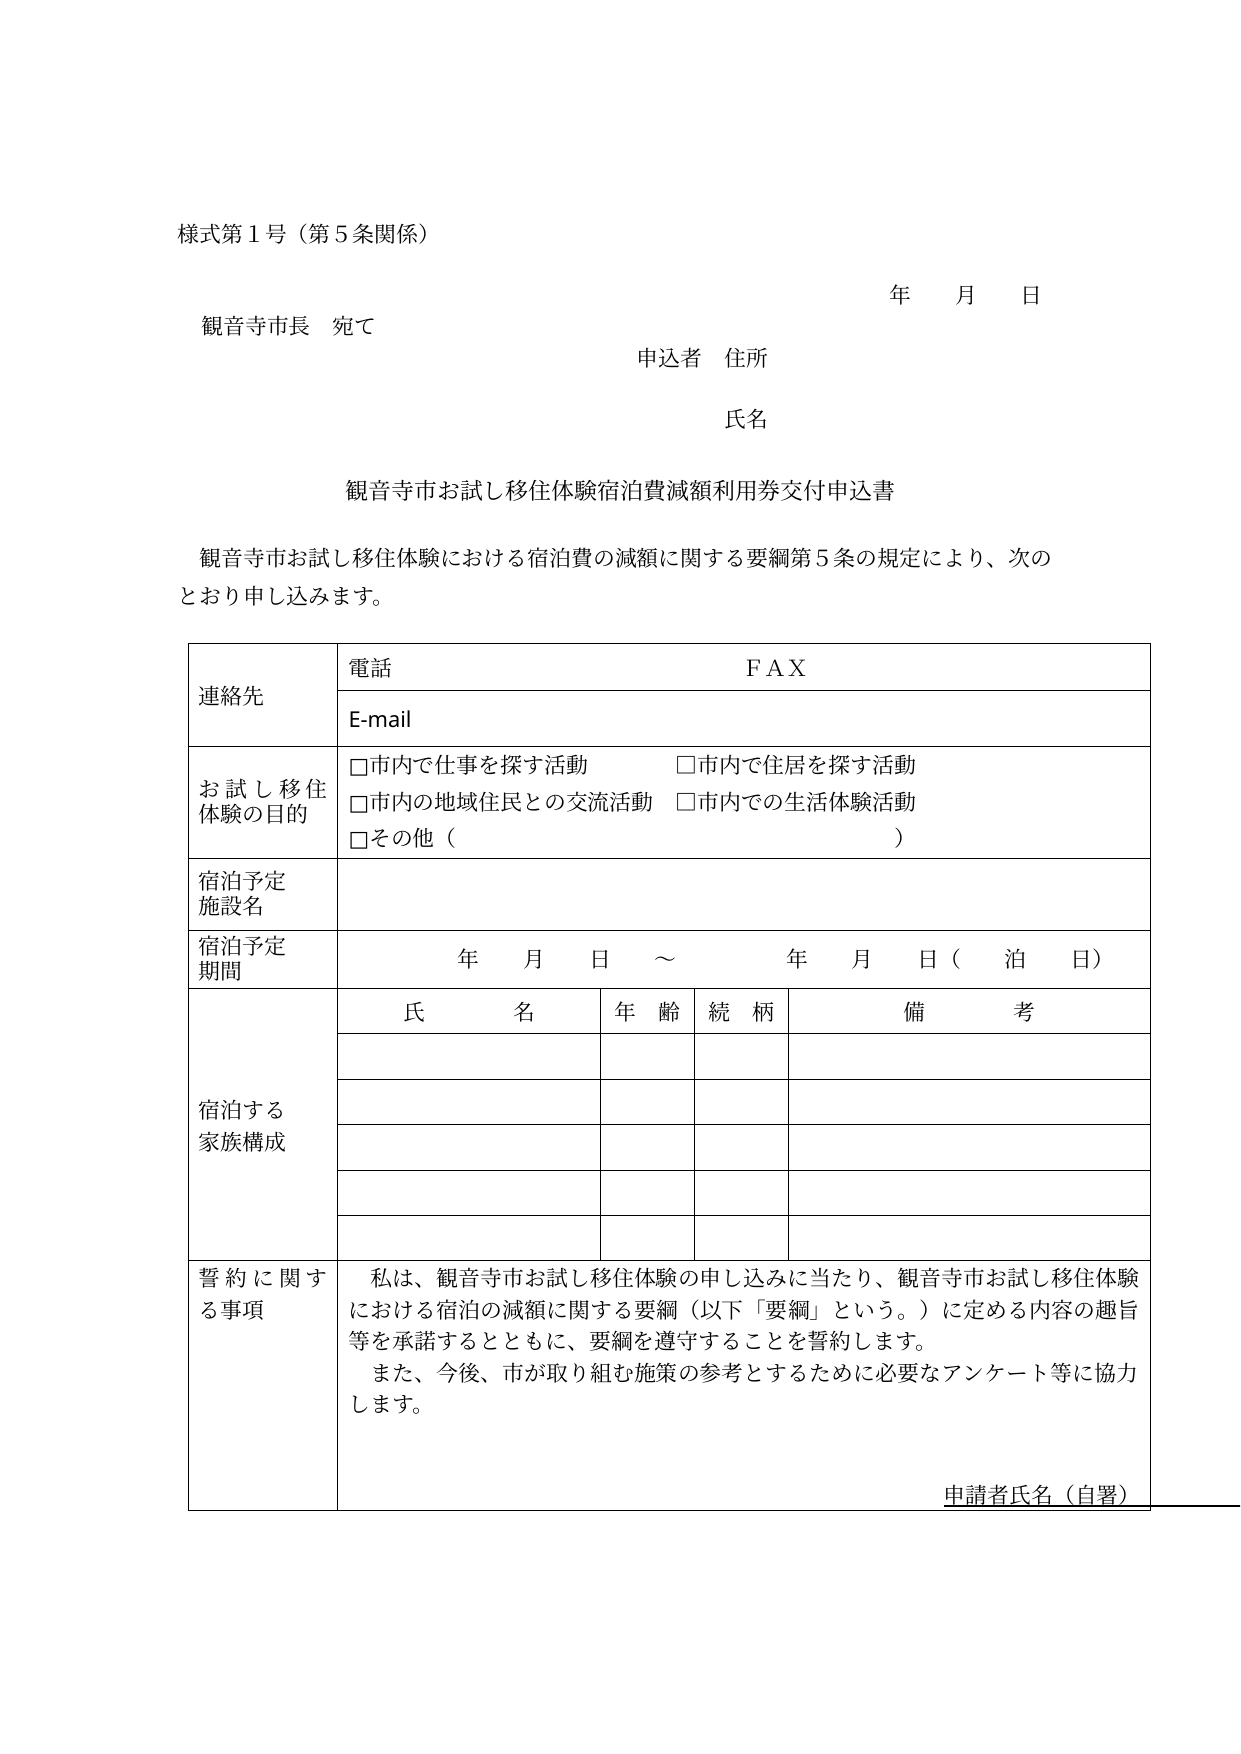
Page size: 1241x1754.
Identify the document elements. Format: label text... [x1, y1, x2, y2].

text 氏名 [177, 402, 1063, 434]
table_cell [601, 1216, 694, 1260]
table_cell [601, 1125, 694, 1169]
table_cell [338, 1216, 600, 1260]
table_cell 宿泊する 家族構成 [189, 989, 337, 1260]
text 長 宛て [177, 309, 1063, 341]
table_cell [338, 1171, 600, 1215]
table_cell [601, 1034, 694, 1079]
table_cell [338, 1125, 600, 1169]
table_cell [789, 1034, 1150, 1079]
table_cell [789, 1216, 1150, 1260]
table_header 連絡先 [189, 644, 337, 746]
table_cell E-mail [338, 691, 1150, 746]
table_cell [695, 1216, 788, 1260]
table_cell [338, 859, 1150, 930]
table_cell 年 齢 [601, 989, 694, 1033]
table_cell 続 柄 [695, 989, 788, 1033]
text 様式第１号（第５条関係） [177, 217, 1100, 248]
table_cell [601, 1171, 694, 1215]
table_cell 年 月 日 ～ 年 月 日（ 泊 日） [338, 931, 1150, 988]
table_cell [789, 1171, 1150, 1215]
table_cell [695, 1080, 788, 1124]
table_cell 宿泊予定 施設名 [189, 859, 337, 930]
table_cell [695, 1171, 788, 1215]
text 年 月 日 [177, 278, 1042, 309]
table_cell [789, 1125, 1150, 1169]
table_cell [695, 1125, 788, 1169]
table_cell [695, 1034, 788, 1079]
table_cell [338, 1080, 600, 1124]
table_header 電話 ＦＡＸ [338, 644, 1150, 690]
text 観音寺市お試し移住体験における宿泊費の減額に関する要綱第５条の規定により、次のとおり申し込みます。 [177, 538, 1063, 613]
table_cell [338, 1034, 600, 1079]
table_cell [601, 1080, 694, 1124]
table_cell [789, 1080, 1150, 1124]
text 観音寺市お試し移住体験宿泊費減額利用券交付申込書 [177, 471, 1063, 509]
table_cell 私は、観音寺市お試し移住体験の申し込みに当たり、観音寺市お試し移住体験における宿泊の減額に関する要綱（以下「要綱」という。）に定める内容の趣旨等を承諾するとともに、要綱を遵守することを誓約します。 また、今後、市が取り組む施策の参考とするために必要なアンケート等に協力します。 申請者氏名（自署） [338, 1261, 1150, 1510]
table_cell □市内で仕事を探す活動 □市内で住居を探す活動 □市内の地域住民との交流活動 □市内での生活体験活動 □その他（ ） [338, 747, 1150, 858]
table_cell お試し移住体験の目的 [189, 747, 337, 858]
text 申込者 住所 [177, 341, 1063, 372]
table_cell 備 考 [789, 989, 1150, 1033]
table_cell 宿泊予定 期間 [189, 931, 337, 988]
table_cell 誓約に関する事項 [189, 1261, 337, 1510]
table_cell 氏 名 [338, 989, 600, 1033]
